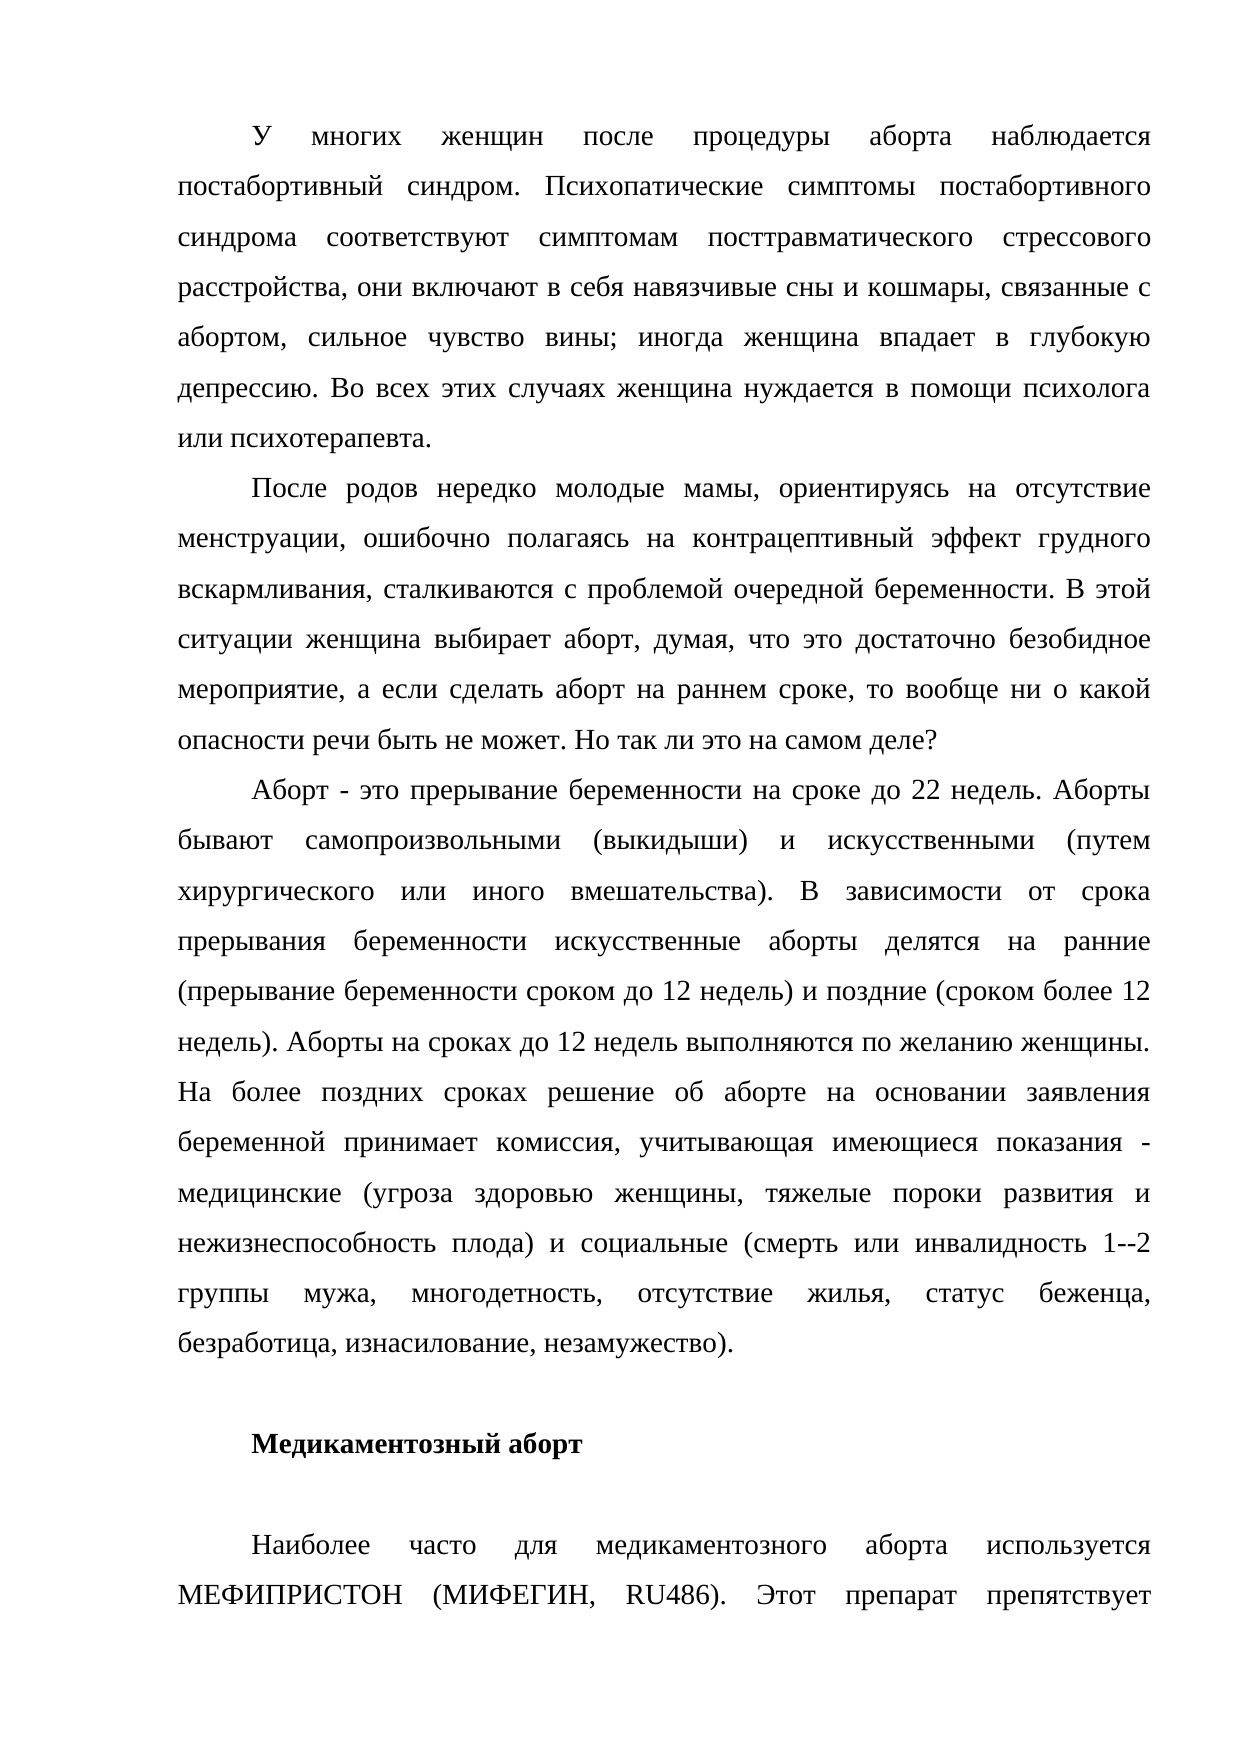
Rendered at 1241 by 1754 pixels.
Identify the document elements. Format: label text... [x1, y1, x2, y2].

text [177, 1527, 1152, 1611]
text Аборт - это прерывание беременности на сроке до 22 недель. Аборты бывают самопроизвольными (выкидыши) и искусственными (путем хирургического или иного вмешательства). В зависимости от срока прерывания беременности искусственные аборты делятся на ранние (прерывание беременности сроком до 12 недель) и поздние (сроком более 12 недель). Аборты на сроках до 12 недель выполняются по желанию женщины. На более поздних сроках решение об аборте на основании заявления беременной принимает комиссия, учитывающая имеющиеся показания - медицинские (угроза здоровью женщины, тяжелые пороки развития и нежизнеспособность плода) и социальные (смерть или инвалидность 1--2 группы мужа, многодетность, отсутствие жилья, статус беженца, безработица, изнасилование, незамужество). [177, 772, 1152, 1359]
text У многих женщин после процедуры аборта наблюдается постабортивный синдром. Психопатические симптомы постабортивного синдрома соответствуют симптомам посттравматического стрессового расстройства, они включают в себя навязчивые сны и кошмары, связанные с абортом, сильное чувство вины; иногда женщина впадает в глубокую депрессию. Во всех этих случаях женщина нуждается в помощи психолога или психотерапевта. [177, 118, 1152, 453]
text Медикаментозный аборт [177, 1426, 1152, 1460]
text После родов нередко молодые мамы, ориентируясь на отсутствие менструации, ошибочно полагаясь на контрацептивный эффект грудного вскармливания, сталкиваются с проблемой очередной беременности. В этой ситуации женщина выбирает аборт, думая, что это достаточно безобидное мероприятие, а если сделать аборт на раннем сроке, то вообще ни о какой опасности речи быть не может. Но так ли это на самом деле? [177, 470, 1152, 755]
